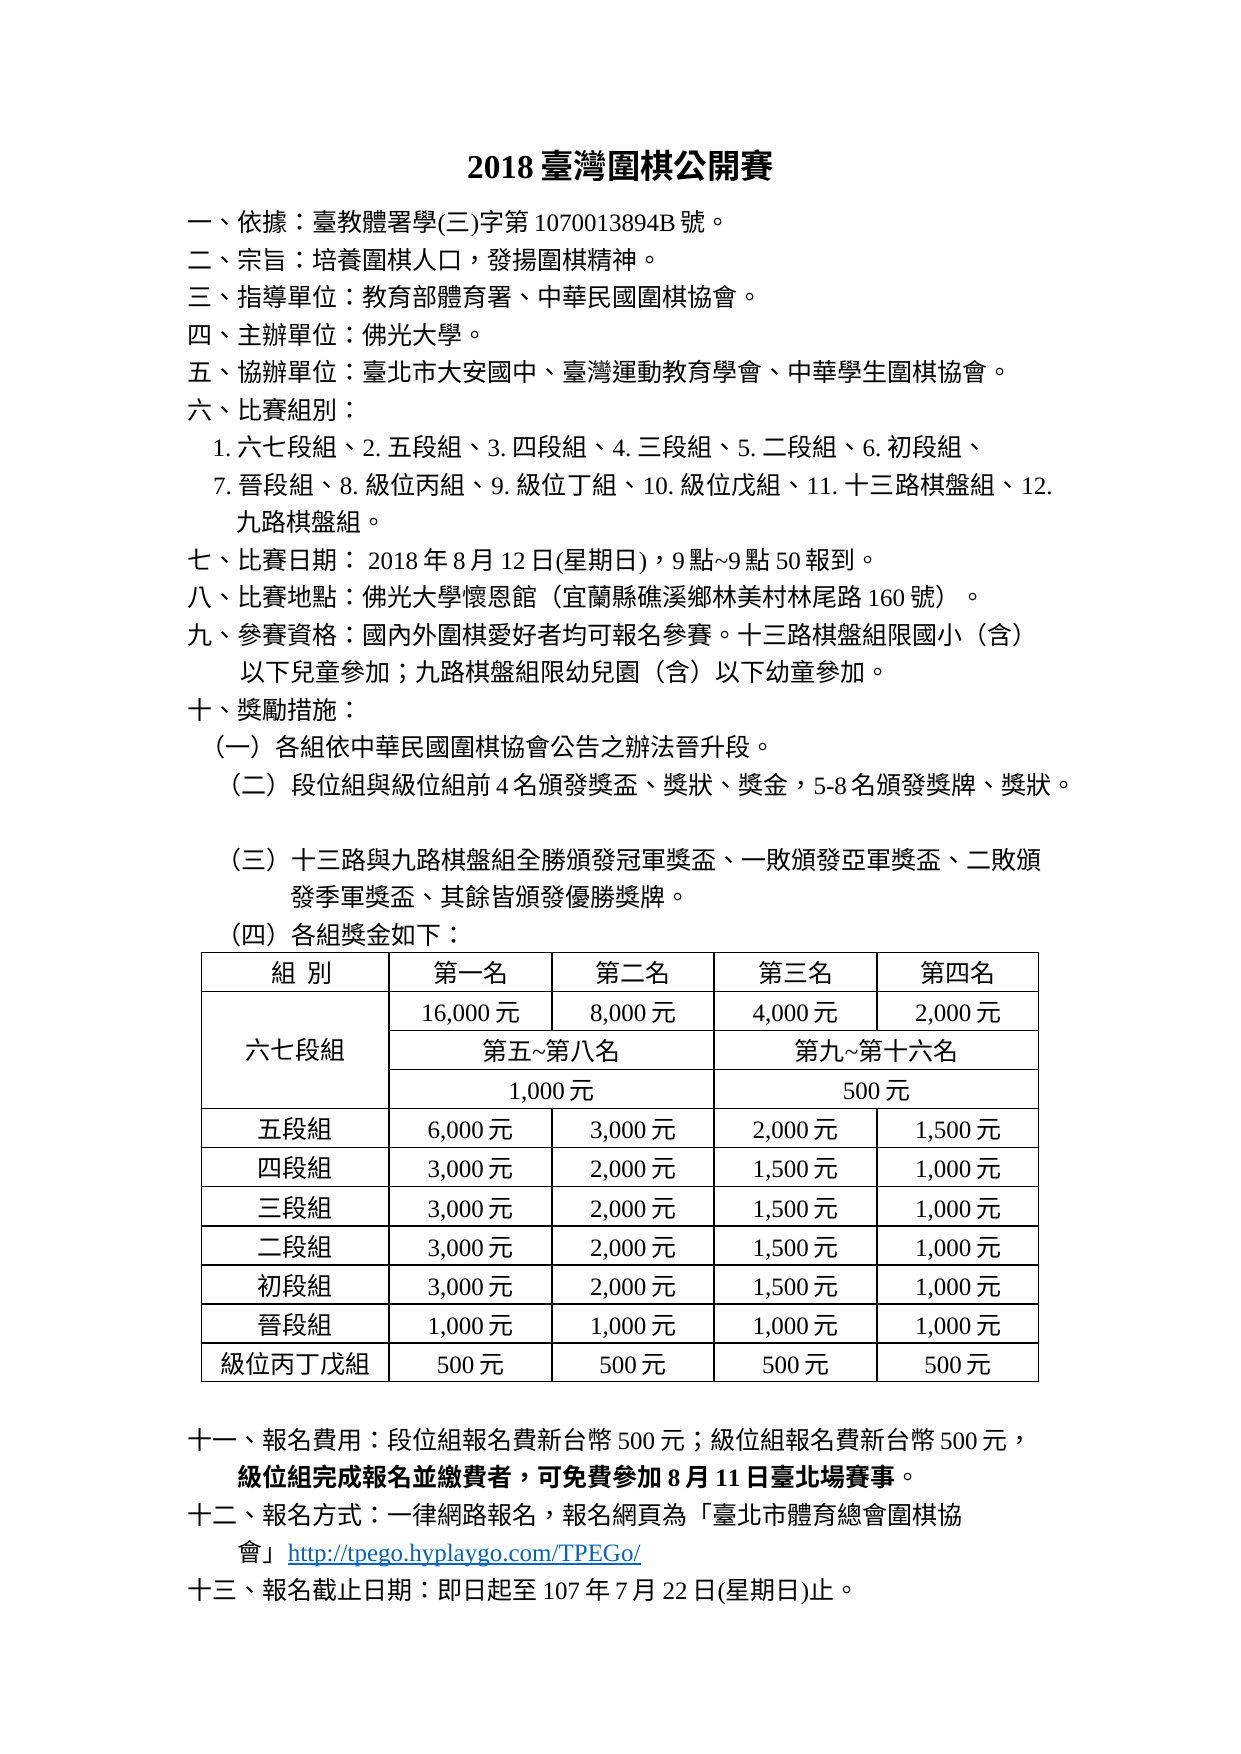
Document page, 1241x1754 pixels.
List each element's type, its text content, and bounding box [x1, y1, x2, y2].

table_header 第三名 [715, 953, 876, 991]
table_cell 2,000元 [553, 1148, 713, 1186]
table_cell 8,000元 [553, 992, 713, 1029]
table_cell 2,000元 [715, 1109, 876, 1147]
table_cell 3,000元 [553, 1109, 713, 1147]
text 1. 六七段組、2. 五段組、3. 四段組、4. 三段組、5. 二段組、6. 初段組、 [187, 427, 1053, 464]
table_cell 第九~第十六名 [715, 1031, 1038, 1069]
table_cell 第五~第八名 [390, 1031, 713, 1069]
table_cell 二段組 [202, 1227, 388, 1264]
table_cell 500元 [715, 1070, 1038, 1108]
table_cell 1,500元 [878, 1109, 1038, 1147]
text 2018臺灣圍棋公開賽 [187, 127, 1053, 202]
table_cell 1,000元 [878, 1148, 1038, 1186]
table_cell 500元 [715, 1344, 876, 1381]
text 十三、報名截止日期：即日起至107年7月22日(星期日)止。 [187, 1570, 1053, 1607]
table_cell 1,000元 [553, 1305, 713, 1342]
table_header 第四名 [878, 953, 1038, 991]
table_cell 1,500元 [715, 1266, 876, 1303]
text 五、協辦單位：臺北市大安國中、臺灣運動教育學會、中華學生圍棋協會。 [187, 352, 1053, 389]
table_cell 3,000元 [390, 1148, 551, 1186]
table_cell 1,000元 [390, 1070, 713, 1108]
text （二）段位組與級位組前4名頒發獎盃、獎狀、獎金，5-8名頒發獎牌、獎狀。 [216, 764, 1053, 839]
text 十、獎勵措施： [187, 689, 1053, 727]
table_cell 3,000元 [390, 1266, 551, 1303]
text （三）十三路與九路棋盤組全勝頒發冠軍獎盃、一敗頒發亞軍獎盃、二敗頒發季軍獎盃、其餘皆頒發優勝獎牌。 [216, 839, 1053, 914]
table_cell 六七段組 [202, 992, 388, 1108]
text 二、宗旨：培養圍棋人口，發揚圍棋精神。 [187, 239, 1053, 277]
table_header 第一名 [390, 953, 551, 991]
table_cell 四段組 [202, 1148, 388, 1186]
table_cell 2,000元 [553, 1266, 713, 1303]
table_cell 1,500元 [715, 1187, 876, 1225]
table_cell 五段組 [202, 1109, 388, 1147]
text 7. 晉段組、8. 級位丙組、9. 級位丁組、10. 級位戊組、11. 十三路棋盤組、12. 九路棋盤組。 [187, 464, 1053, 539]
table_cell 三段組 [202, 1187, 388, 1225]
table_cell 1,000元 [878, 1187, 1038, 1225]
text 六、比賽組別： [187, 389, 1053, 427]
text 四、主辦單位：佛光大學。 [187, 314, 1053, 352]
table_cell 500元 [553, 1344, 713, 1381]
table_cell 4,000元 [715, 992, 876, 1029]
table_cell 2,000元 [553, 1187, 713, 1225]
table_cell 6,000元 [390, 1109, 551, 1147]
text 十二、報名方式：一律網路報名，報名網頁為「臺北市體育總會圍棋協會」http://tpego.hyplaygo.com/TPEGo/ [187, 1495, 1053, 1570]
table_cell 3,000元 [390, 1187, 551, 1225]
table_cell 1,000元 [878, 1305, 1038, 1342]
table_cell 2,000元 [553, 1227, 713, 1264]
table_cell 500元 [878, 1344, 1038, 1381]
table_cell 2,000元 [878, 992, 1038, 1029]
table_header 組 別 [202, 953, 388, 991]
table_cell 1,500元 [715, 1227, 876, 1264]
table_cell 1,000元 [715, 1305, 876, 1342]
table_cell 1,000元 [878, 1266, 1038, 1303]
table_cell 晉段組 [202, 1305, 388, 1342]
table_cell 1,000元 [390, 1305, 551, 1342]
text （四）各組獎金如下： [216, 914, 1053, 952]
table_cell 級位丙丁戊組 [202, 1344, 388, 1381]
text 三、指導單位：教育部體育署、中華民國圍棋協會。 [187, 277, 1053, 314]
table_cell 3,000元 [390, 1227, 551, 1264]
table_cell 16,000元 [390, 992, 551, 1029]
text 七、比賽日期： 2018年8月12日(星期日)，9點~9點50報到。 [187, 539, 1053, 577]
table_cell 1,000元 [878, 1227, 1038, 1264]
text 八、比賽地點：佛光大學懷恩館（宜蘭縣礁溪鄉林美村林尾路160號）。 [187, 577, 1053, 614]
text 九、參賽資格：國內外圍棋愛好者均可報名參賽。十三路棋盤組限國小（含）以下兒童參加；九路棋盤組限幼兒園（含）以下幼童參加。 [187, 614, 1053, 689]
table_header 第二名 [553, 953, 713, 991]
table_cell 初段組 [202, 1266, 388, 1303]
text 十一、報名費用：段位組報名費新台幣500元；級位組報名費新台幣500元，級位組完成報名並繳費者，可免費參加8月11日臺北場賽事。 [187, 1420, 1053, 1495]
text （一）各組依中華民國圍棋協會公告之辦法晉升段。 [172, 727, 1053, 764]
table_cell 500元 [390, 1344, 551, 1381]
text 一、依據：臺教體署學(三)字第1070013894B號。 [187, 202, 1053, 239]
table_cell 1,500元 [715, 1148, 876, 1186]
